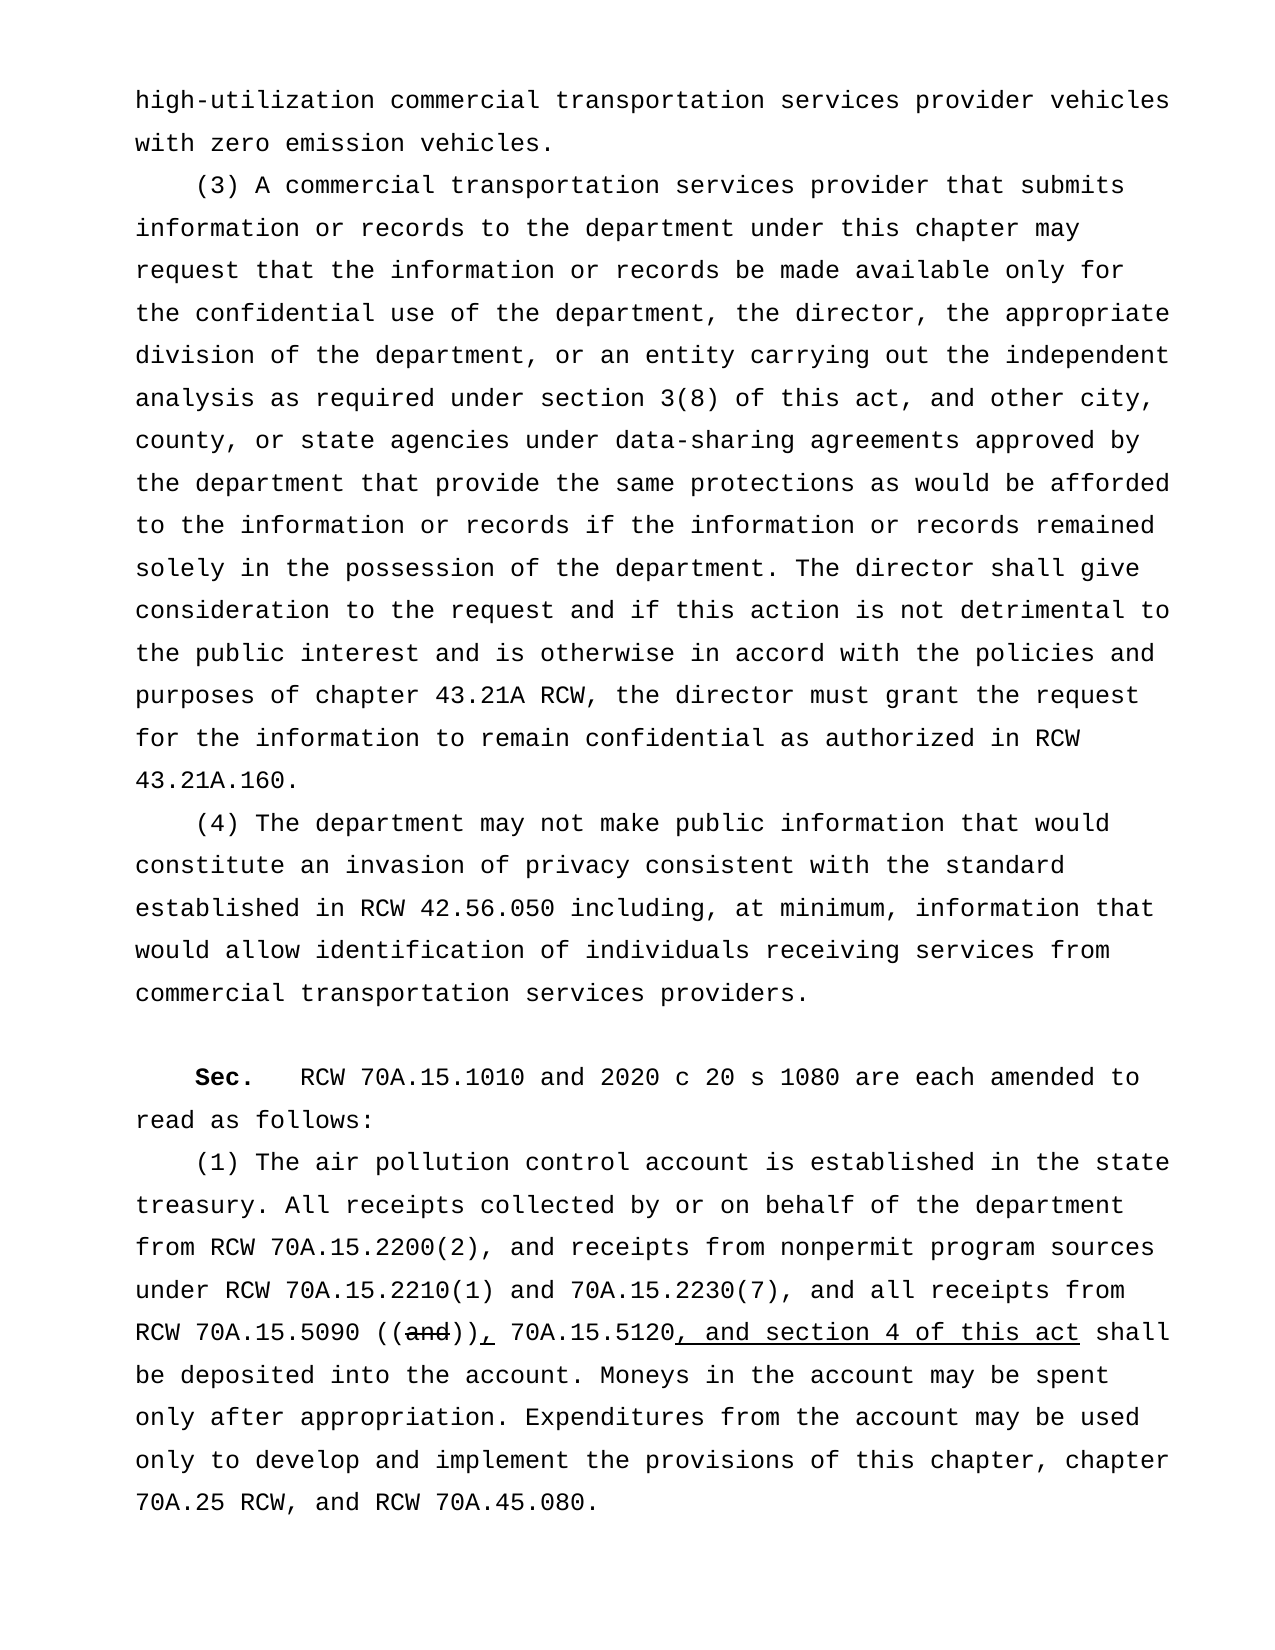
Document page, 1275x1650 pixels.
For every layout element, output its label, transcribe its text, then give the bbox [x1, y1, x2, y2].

text Sec. RCW 70A.15.1010 and 2020 c 20 s 1080 are each amended to read as follows: [135, 1052, 1170, 1137]
text (1) The air pollution control account is established in the state treasury. All receipts collected by or on behalf of the department from RCW 70A.15.2200(2), and receipts from nonpermit program sources under RCW 70A.15.2210(1) and 70A.15.2230(7), and all receipts from RCW 70A.15.5090 ((and)), 70A.15.5120, and section 4 of this act shall be deposited into the account. Moneys in the account may be spent only after appropriation. Expenditures from the account may be used only to develop and implement the provisions of this chapter, chapter 70A.25 RCW, and RCW 70A.45.080. [135, 1137, 1170, 1519]
text (3) A commercial transportation services provider that submits information or records to the department under this chapter may request that the information or records be made available only for the confidential use of the department, the director, the appropriate division of the department, or an entity carrying out the independent analysis as required under section 3(8) of this act, and other city, county, or state agencies under data-sharing agreements approved by the department that provide the same protections as would be afforded to the information or records if the information or records remained solely in the possession of the department. The director shall give consideration to the request and if this action is not detrimental to the public interest and is otherwise in accord with the policies and purposes of chapter 43.21A RCW, the director must grant the request for the information to remain confidential as authorized in RCW 43.21A.160. [135, 160, 1170, 797]
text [135, 75, 1170, 160]
text (4) The department may not make public information that would constitute an invasion of privacy consistent with the standard established in RCW 42.56.050 including, at minimum, information that would allow identification of individuals receiving services from commercial transportation services providers. [135, 797, 1170, 1010]
